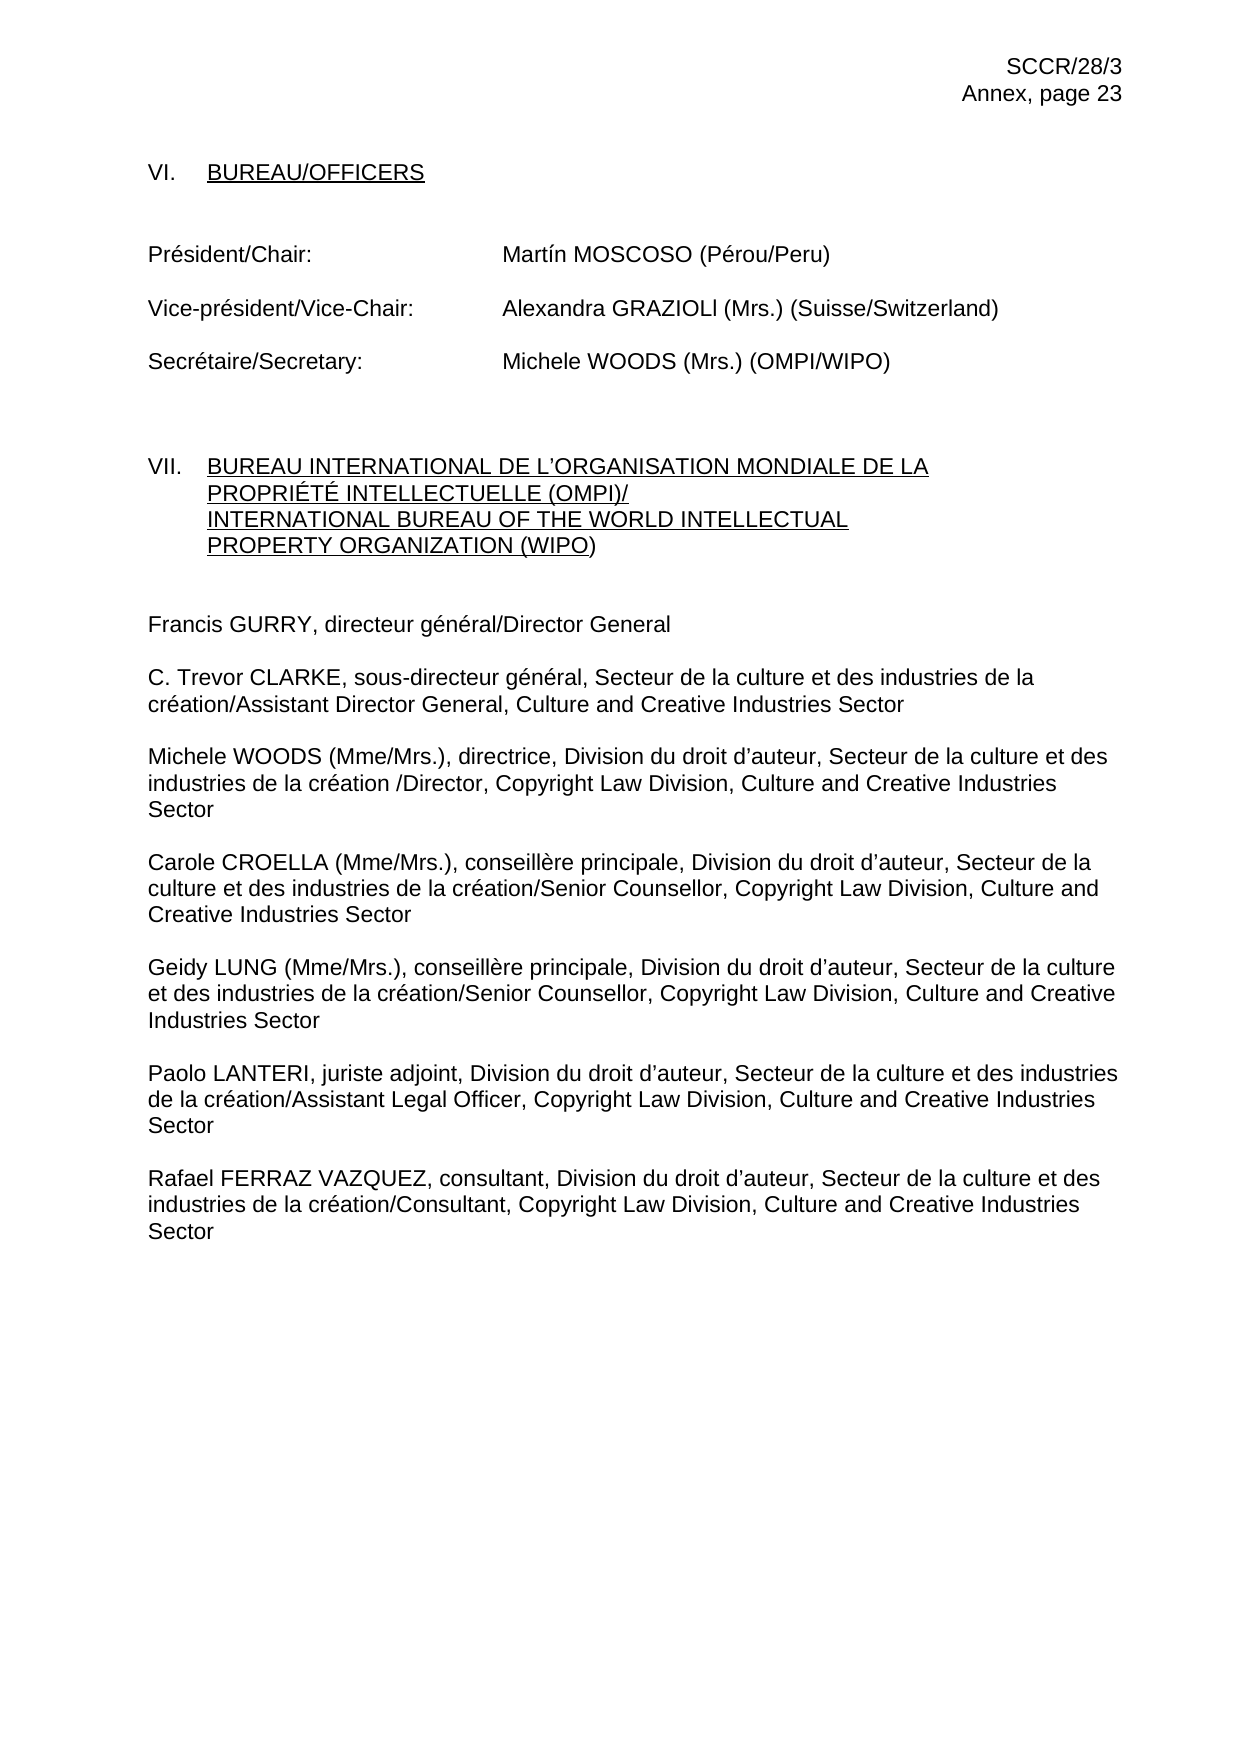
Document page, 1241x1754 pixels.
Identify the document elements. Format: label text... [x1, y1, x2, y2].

text VII. BUREAU INTERNATIONAL DE L’ORGANISATION MONDIALE DE LA [148, 453, 1122, 480]
text Président/Chair: Martín MOSCOSO (Pérou/Peru) [148, 238, 1122, 269]
text C. Trevor CLARKE, sous-directeur général, Secteur de la culture et des industries de la création/Assistant Director General, Culture and Creative Industries Sector [148, 664, 1122, 717]
text Geidy LUNG (Mme/Mrs.), conseillère prince, Division du droit d’auteur, Secteur de la culture et des industries de la création/Senior Counsellor, Copyright Law Division, Culture and Creative Industries Sector [148, 954, 1122, 1033]
text Francis GURRY, directeur général/Director General [148, 611, 1122, 638]
text Paolo LANTERI, juriste adjoint, Division du droit d’auteur, Secteur de la culture et des industries de la création/Assistant Legal Officer, Copyright Law Division, Culture and Creative Industries Sector [148, 1059, 1122, 1138]
text Vice-président/Vice-Chair: Alexandra GRAZIOLl (Mrs.) (Suisse/Switzerland) [148, 295, 1122, 322]
text VI. BUREAU/OFFICERS [148, 158, 1122, 185]
text Michele WOODS (Mme/Mrs.), directrice, Division du droit d’auteur, Secteur de la culture et des industries de la création /Director, Copyright Law Division, Culture and Creative Industries Sector [148, 743, 1122, 822]
text Carole CROELLA (Mme/Mrs.), conseillère prince, Division du droit d’auteur, Secteur de la culture et des industries de la création/Senior Counsellor, Copyright Law Division, Culture and Creative Industries Sector [148, 849, 1122, 928]
text PROPRIÉTÉ INTELLECTUELLE (OMPI)/ INTERNATIONAL BUREAU OF THE WORLD INTELLECTUAL PROPERTY ORGANIZATION (WIPO) [207, 480, 1122, 559]
text Secrétaire/Secretary: Michele WOODS (Mrs.) (OMPI/WIPO) [148, 348, 1122, 374]
text Rafael FERRAZ VAZQUEZ, consultant, Division du droit d’auteur, Secteur de la culture et des industries de la création/Consultant, Copyright Law Division, Culture and Creative Industries Sector [148, 1165, 1122, 1244]
